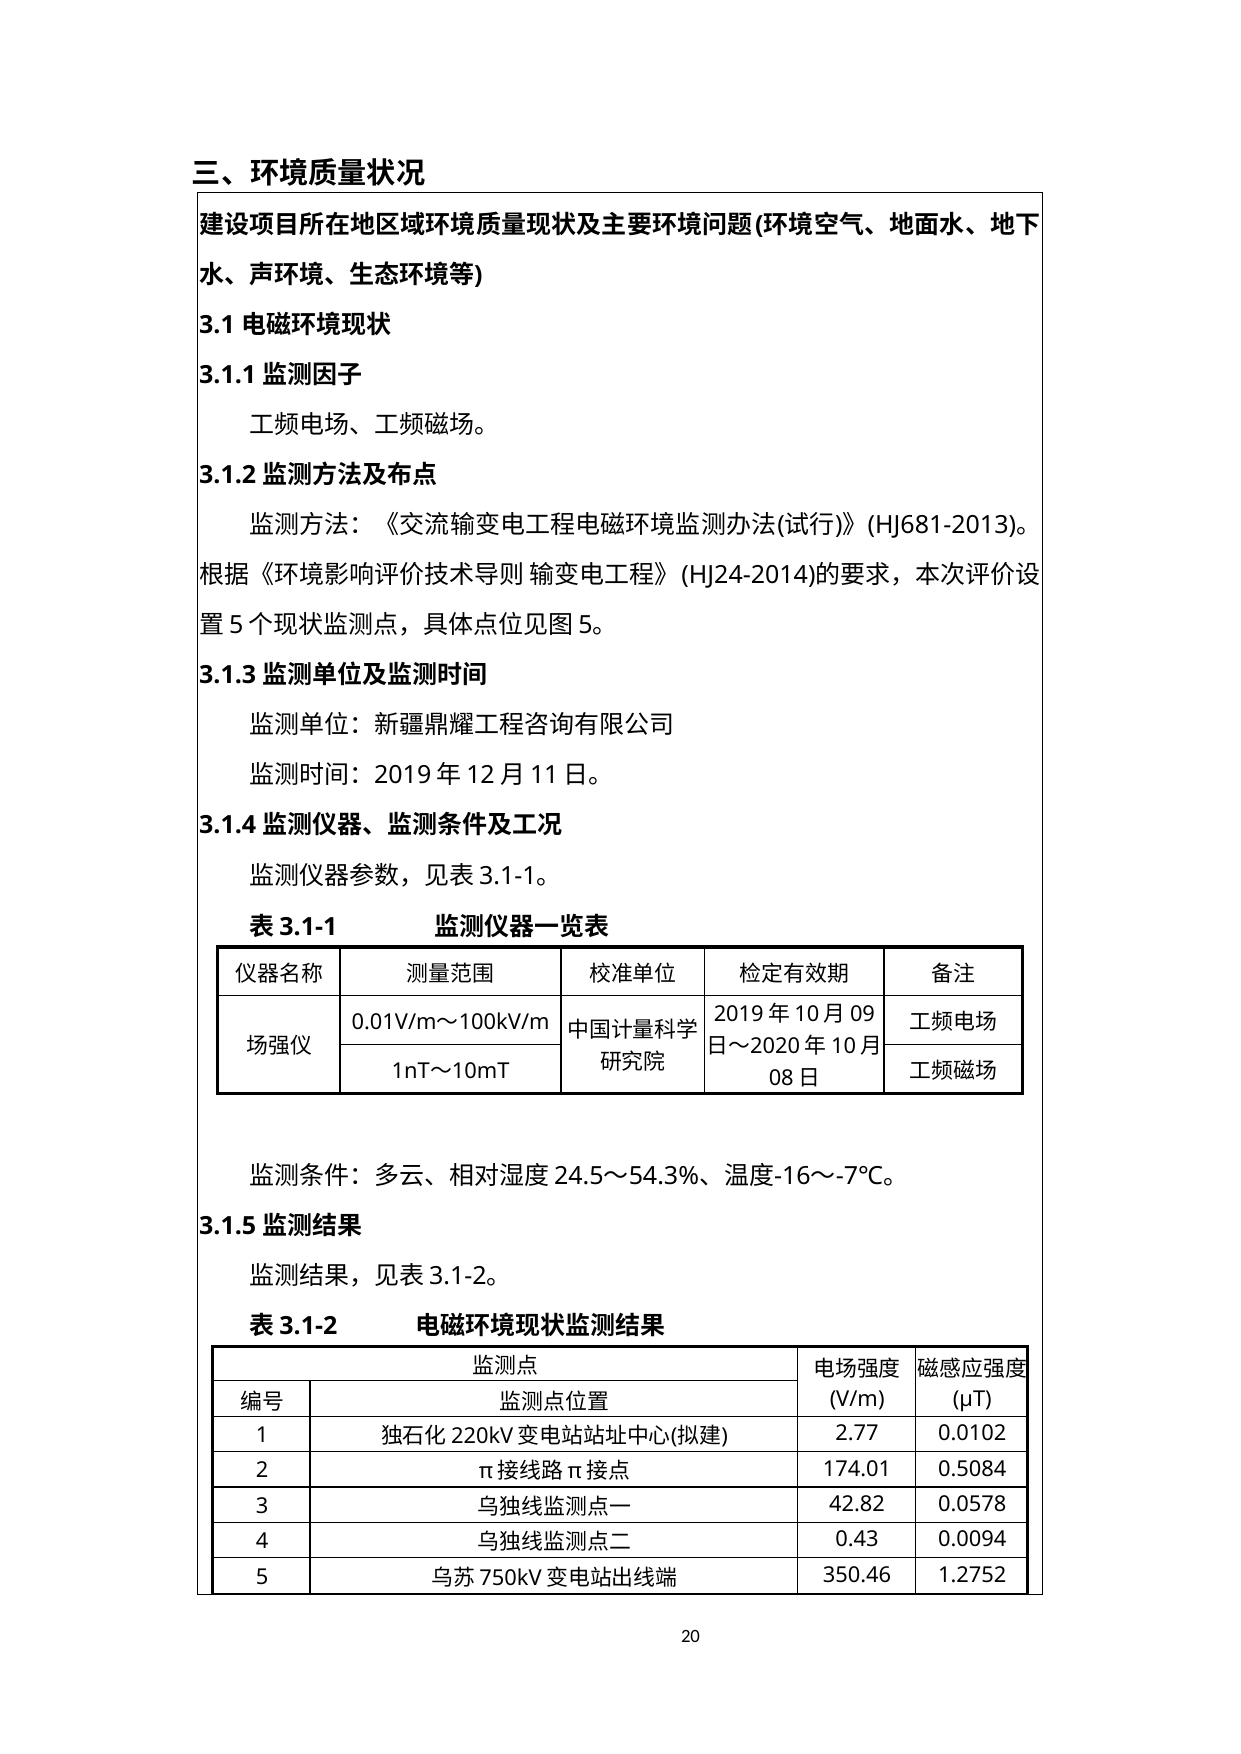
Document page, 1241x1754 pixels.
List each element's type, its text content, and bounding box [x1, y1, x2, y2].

text 三、环境质量状况 [177, 150, 1063, 192]
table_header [198, 193, 1042, 1594]
